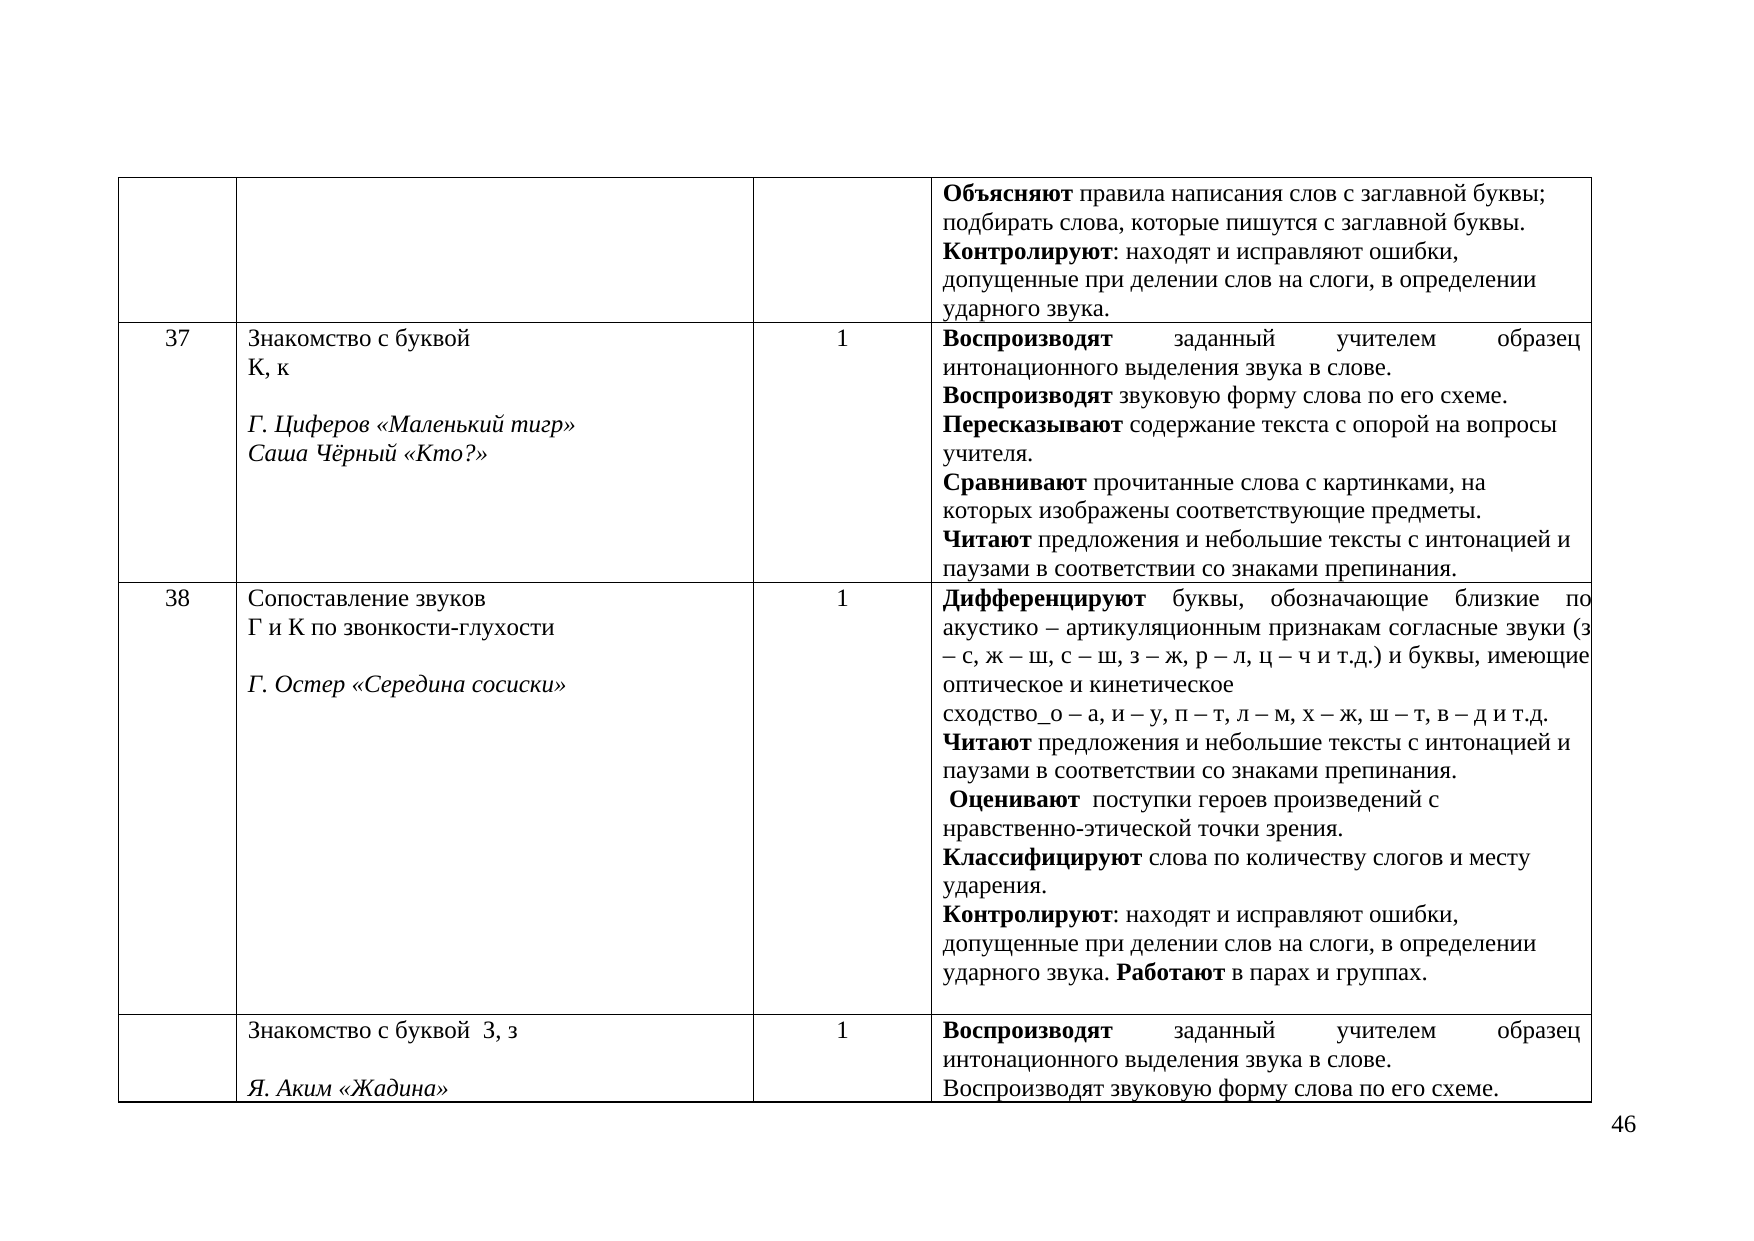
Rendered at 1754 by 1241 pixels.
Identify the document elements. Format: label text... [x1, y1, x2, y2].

table_cell Знакомство с буквой К, к Г. Циферов «Маленький тигр» Саша Чёрный «Кто?» [237, 323, 753, 582]
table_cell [932, 178, 1591, 322]
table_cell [932, 1015, 1591, 1101]
table_cell 37 [119, 323, 236, 582]
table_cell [237, 178, 753, 322]
table_cell Воспроизводят заданный учителем образец интонационного выделения звука в слове. Воспроизводят звуковую форму слова по его схеме. Пересказывают содержание текста с опорой на вопросы учителя. Сравнивают прочитанные слова с картинками, на которых изображены соответствующие предметы. Читают предложения и небольшие тексты с интонацией и паузами в соответствии со знаками препинания. [932, 323, 1591, 582]
table_cell [119, 1015, 236, 1101]
table_cell 38 [119, 583, 236, 1014]
table_cell 1 [754, 1015, 931, 1101]
table_cell 1 [754, 323, 931, 582]
table_cell [754, 178, 931, 322]
table_cell Сопоставление звуков Г и К по звонкости-глухости Г. Остер «Середина сосиски» [237, 583, 753, 1014]
table_cell 36 [119, 178, 236, 322]
table_cell 1 [754, 583, 931, 1014]
table_cell Дифференцируют буквы, обозначающие близкие по акустико – артикуляционным признакам согласные звуки (з – с, ж – ш, с – ш, з – ж, р – л, ц – ч и т.д.) и буквы, имеющие оптическое и кинетическое сходство_о – а, и – у, п – т, л – м, х – ж, ш – т, в – д и т.д. Читают предложения и небольшие тексты с интонацией и паузами в соответствии со знаками препинания. Оценивают поступки героев произведений с нравственно-этической точки зрения. Классифицируют слова по количеству слогов и месту ударения. Контролируют: находят и исправляют ошибки, допущенные при делении слов на слоги, в определении ударного звука. Работают в парах и группах. [932, 583, 1591, 1014]
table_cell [237, 1015, 753, 1101]
